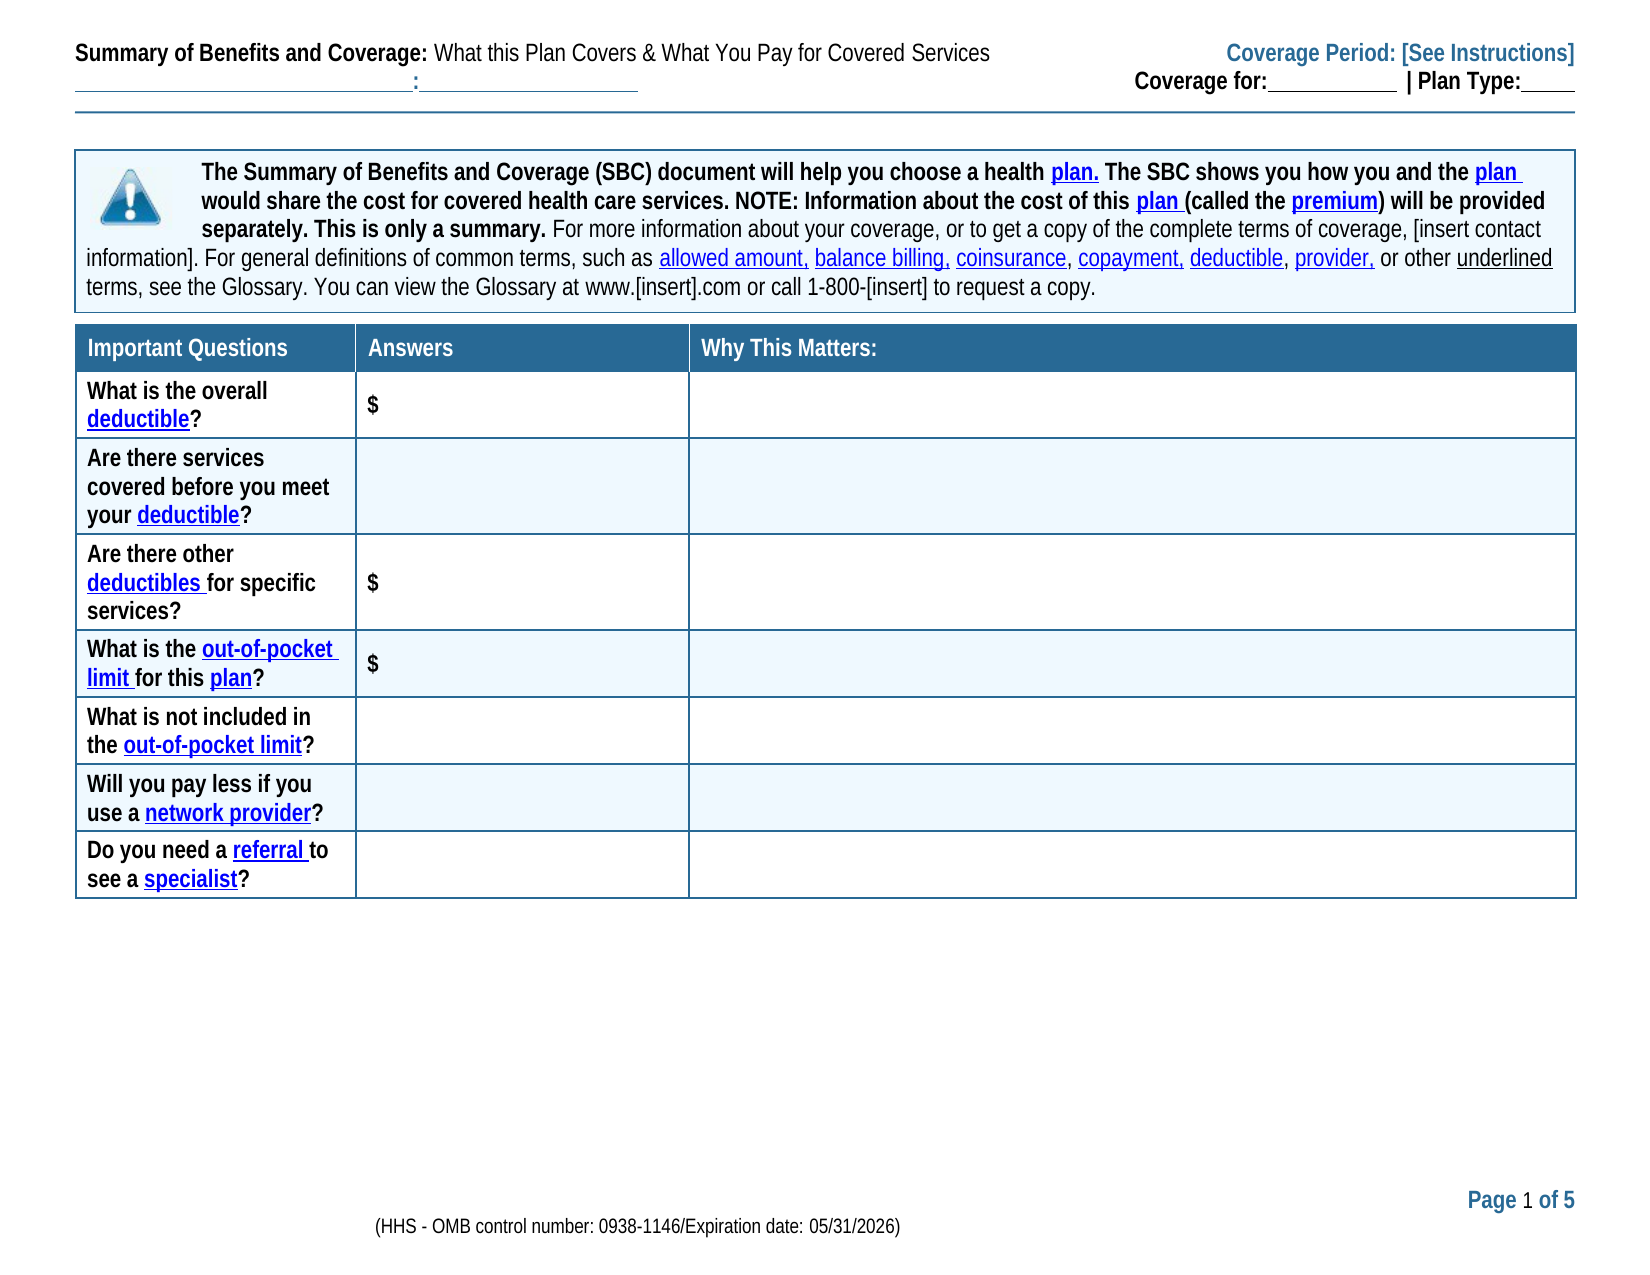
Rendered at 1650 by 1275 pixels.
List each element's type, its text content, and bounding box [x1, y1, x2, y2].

table_cell Are there other deductibles for specific services? [77, 535, 355, 629]
table_cell [690, 535, 1575, 629]
table_cell $ [357, 372, 688, 437]
table_cell [357, 832, 688, 897]
table_cell [357, 439, 688, 533]
table_cell What is the overall deductible? [77, 372, 355, 437]
table_cell [690, 765, 1575, 830]
table_cell [357, 698, 688, 763]
table_cell $ [357, 535, 688, 629]
table_cell What is not included in the out-of-pocket limit? [77, 698, 355, 763]
table_cell [690, 372, 1575, 437]
table_cell Are there services covered before you meet your deductible? [77, 439, 355, 533]
table_cell What is the out-of-pocket limit for this plan? [77, 631, 355, 696]
text Summary of Benefits and Coverage: What this Plan Covers & What You Pay for Covered Services Coverage Period: [See Instructions] [75, 37, 1575, 66]
table_header Important Questions [77, 324, 355, 372]
table_cell [690, 698, 1575, 763]
text : Coverage for: | Plan Type: [75, 66, 1575, 95]
picture [90, 167, 173, 230]
table_header Why This Matters: [690, 324, 1575, 372]
table_cell [690, 631, 1575, 696]
table_cell Do you need a referral to see a specialist? [77, 832, 355, 897]
table_cell Will you pay less if you use a network provider? [77, 765, 355, 830]
table_header The Summary of Benefits and Coverage (SBC) document will help you choose a health plan. The SBC shows you how you and the plan would share the cost for covered health care services. NOTE: Information about the cost of this plan (called the premium) will be provided separately. This is only a summary. For more information about your coverage, or to get a copy of the complete terms of coverage, [insert contact information]. For general definitions of common terms, such as allowed amount, balance billing, coinsurance, copayment, deductible, provider, or other underlined terms, see the Glossary. You can view the Glossary at www.[insert].com or call 1-800-[insert] to request a copy. [76, 151, 1574, 312]
table_cell [690, 439, 1575, 533]
table_cell $ [357, 631, 688, 696]
table_header Answers [356, 324, 689, 372]
table_cell [357, 765, 688, 830]
table_cell [690, 832, 1575, 897]
